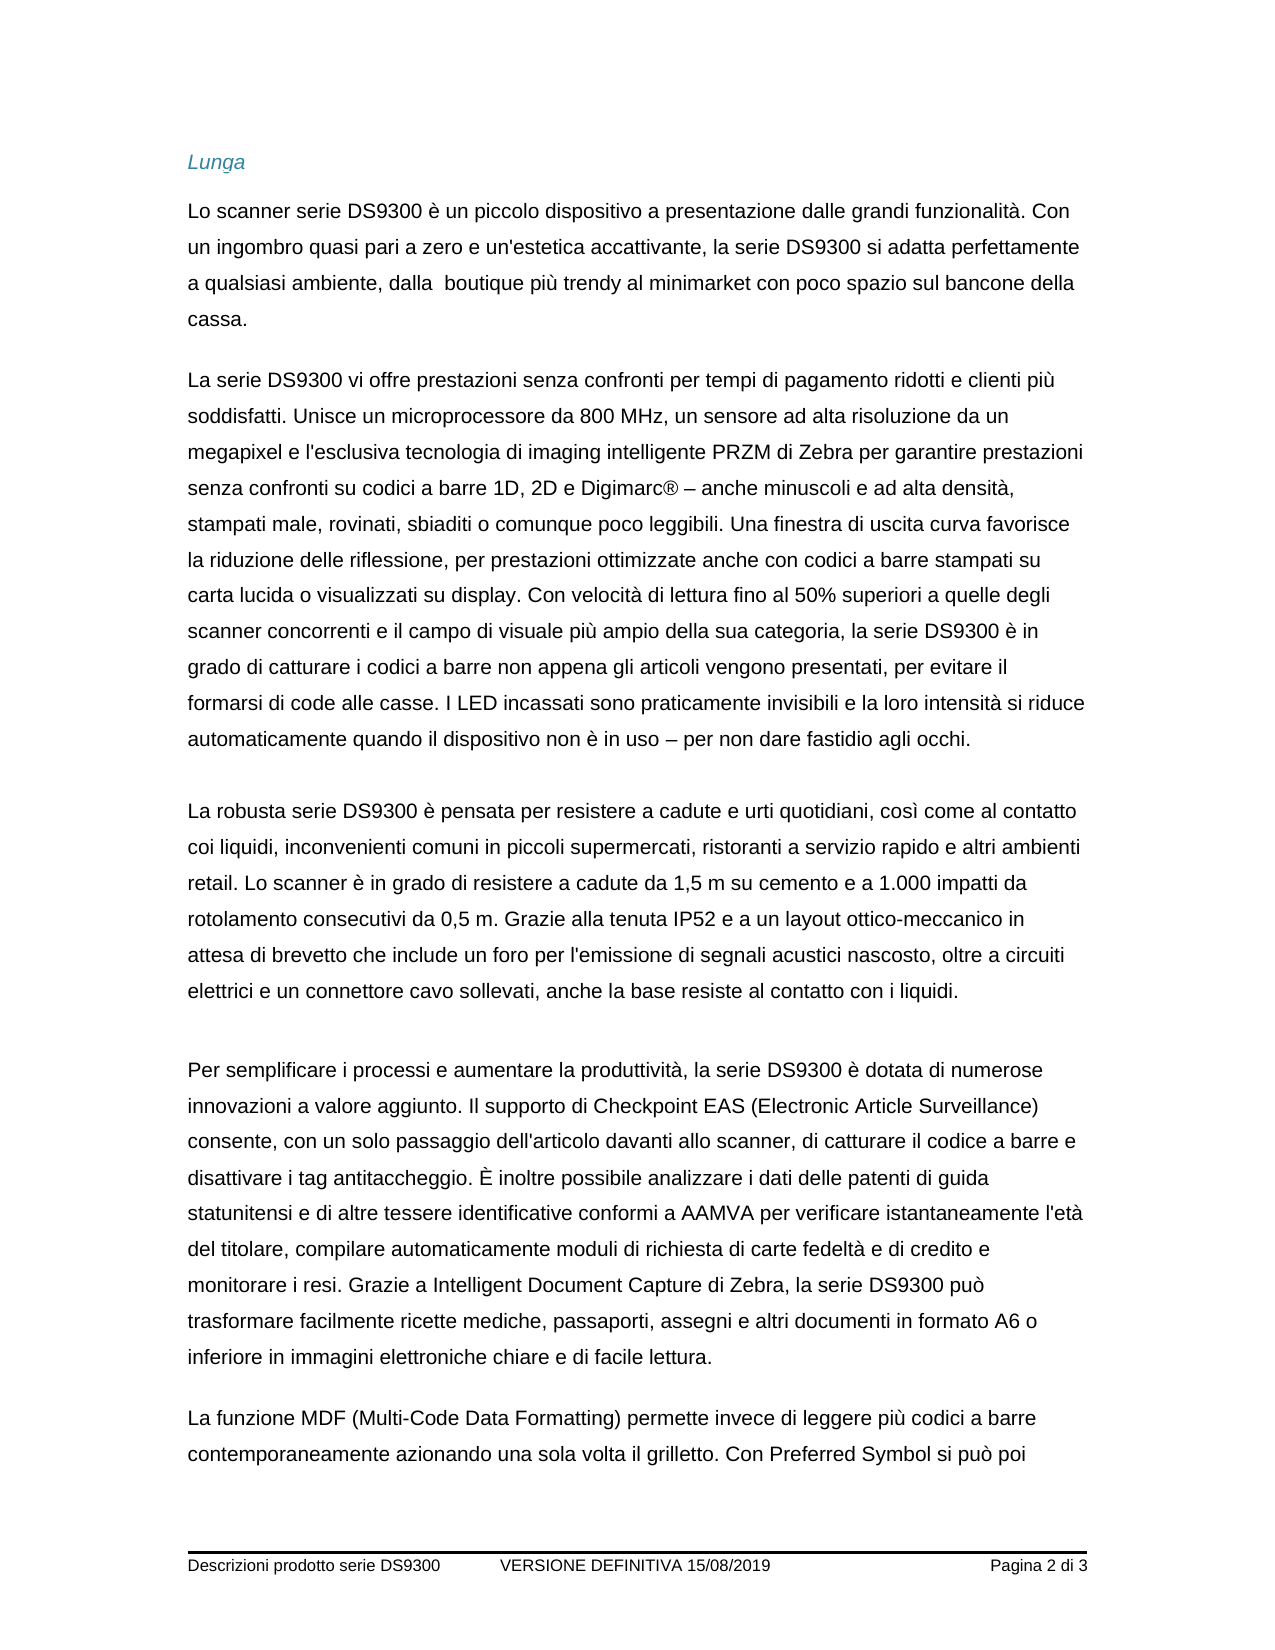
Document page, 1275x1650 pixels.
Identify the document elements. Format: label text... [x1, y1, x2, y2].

text La serie DS9300 vi offre prestazioni senza confronti per tempi di pagamento ridotti e clienti più soddisfatti. Unisce un microprocessore da 800 MHz, un sensore ad alta risoluzione da un megapixel e l'esclusiva tecnologia di imaging intelligente PRZM di Zebra per garantire prestazioni senza confronti su codici a barre 1D, 2D e Digimarc® – anche minuscoli e ad alta densità, stampati male, rovinati, sbiaditi o comunque poco leggibili. Una finestra di uscita curva favorisce la riduzione delle riflessione, per prestazioni ottimizzate anche con codici a barre stampati su carta lucida o visualizzati su display. Con velocità di lettura fino al 50% superiori a quelle degli scanner concorrenti e il campo di visuale più ampio della sua categoria, la serie DS9300 è in grado di catturare i codici a barre non appena gli articoli vengono presentati, per evitare il formarsi di code alle casse. I LED incassati sono praticamente invisibili e la loro intensità si riduce automaticamente quando il dispositivo non è in uso – per non dare fastidio agli occhi. [187, 368, 1087, 751]
text Lunga [187, 150, 1087, 174]
title La robusta serie DS9300 è pensata per resistere a cadute e urti quotidiani, così come al contatto coi liquidi, inconvenienti comuni in piccoli supermercati, ristoranti a servizio rapido e altri ambienti retail. Lo scanner è in grado di resistere a cadute da 1,5 m su cemento e a 1.000 impatti da rotolamento consecutivi da 0,5 m. Grazie alla tenuta IP52 e a un layout ottico-meccanico in attesa di brevetto che include un foro per l'emissione di segnali acustici nascosto, oltre a circuiti elettrici e un connettore cavo sollevati, anche la base resiste al contatto con i liquidi. [187, 799, 1087, 1003]
text Per semplificare i processi e aumentare la produttività, la serie DS9300 è dotata di numerose innovazioni a valore aggiunto. Il supporto di Checkpoint EAS (Electronic Article Surveillance) consente, con un solo passaggio dell'articolo davanti allo scanner, di catturare il codice a barre e disattivare i tag antitaccheggio. È inoltre possibile analizzare i dati delle patenti di guida statunitensi e di altre tessere identificative conformi a AAMVA per verificare istantaneamente l'età del titolare, compilare automaticamente moduli di richiesta di carte fedeltà e di credito e monitorare i resi. Grazie a Intelligent Document Capture di Zebra, la serie DS9300 può trasformare facilmente ricette mediche, passaporti, assegni e altri documenti in formato A6 o inferiore in immagini elettroniche chiare e di facile lettura. [187, 1057, 1087, 1369]
text Lo scanner serie DS9300 è un piccolo dispositivo a presentazione dalle grandi funzionalità. Con un ingombro quasi pari a zero e un'estetica accattivante, la serie DS9300 si adatta perfettamente a qualsiasi ambiente, dalla boutique più trendy al minimarket con poco spazio sul bancone della cassa. [187, 199, 1087, 331]
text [187, 1406, 1087, 1466]
